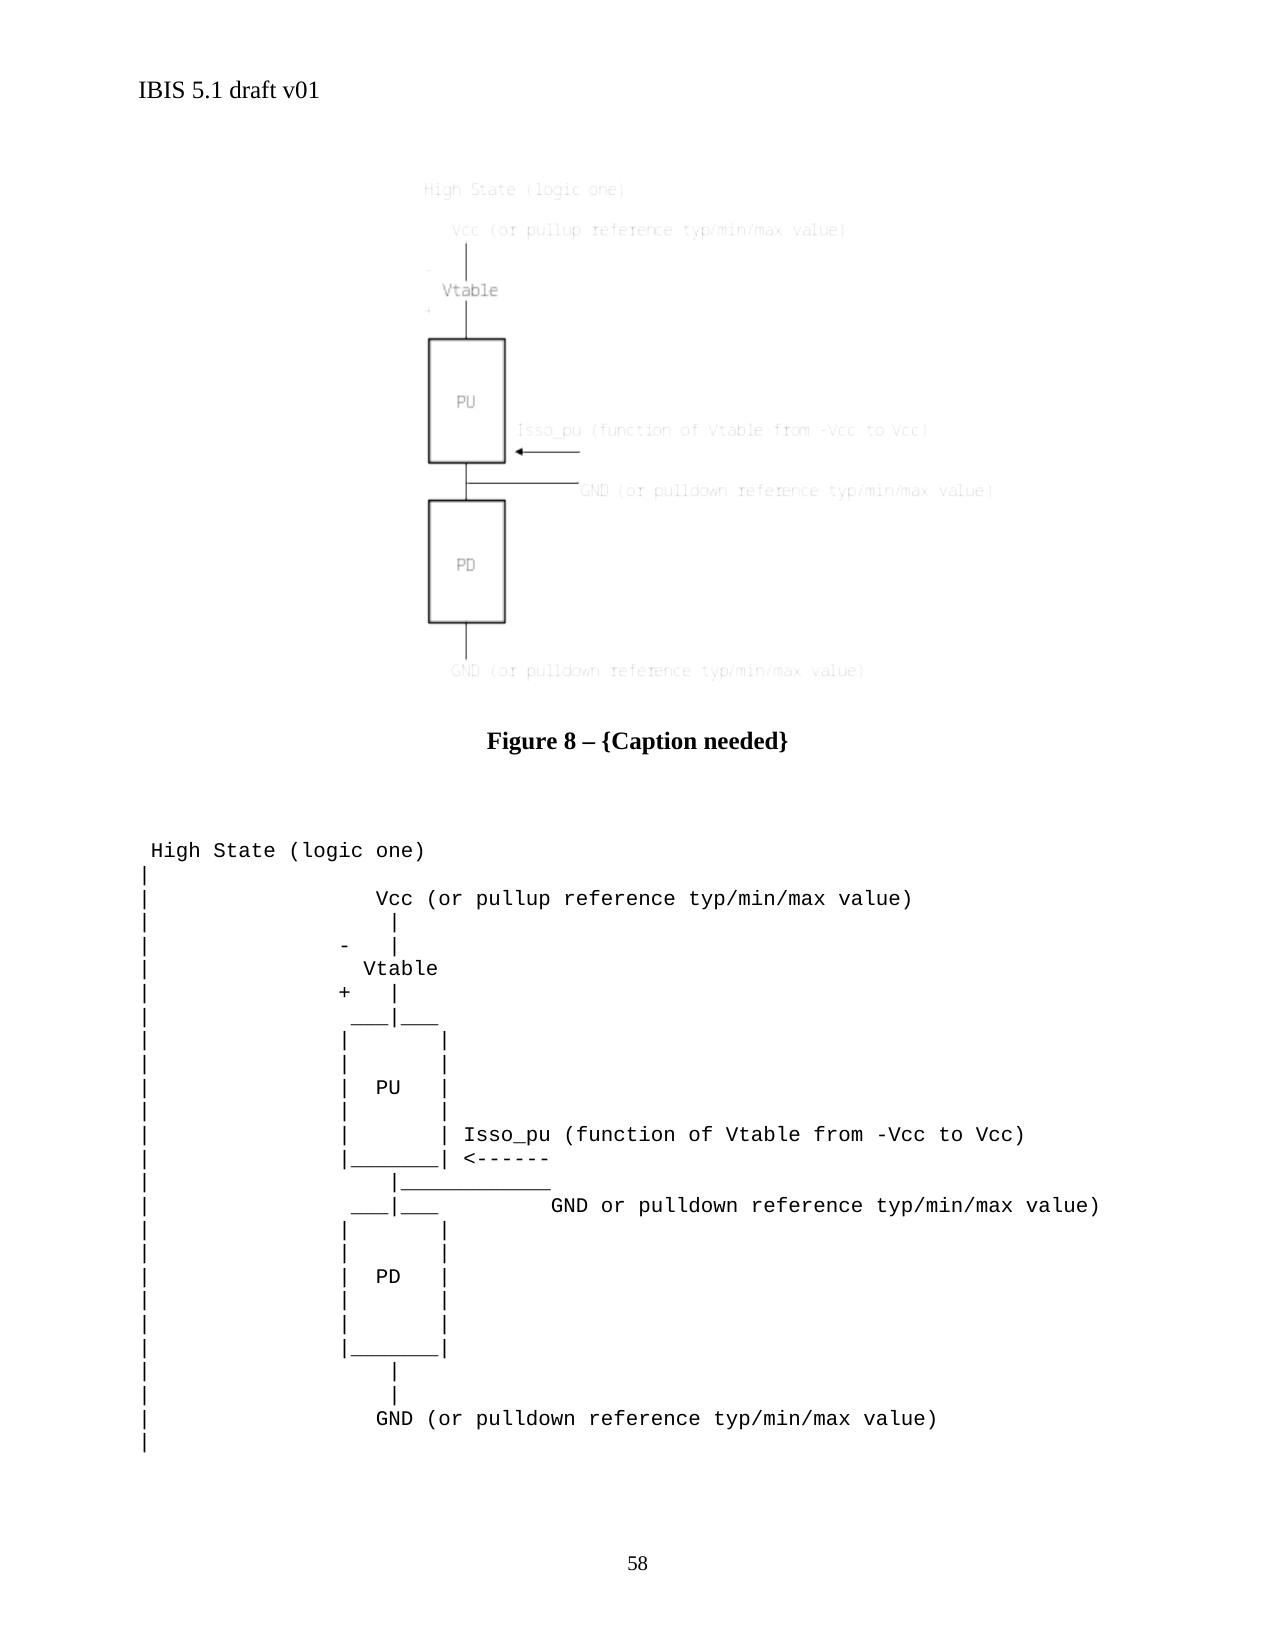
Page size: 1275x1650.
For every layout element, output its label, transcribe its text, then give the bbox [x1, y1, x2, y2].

text | | | [138, 1053, 1137, 1077]
text {Caption needed} [138, 726, 1137, 754]
text | | [138, 1384, 1137, 1408]
text | | | [138, 1029, 1137, 1053]
text | | | [138, 1100, 1137, 1124]
text | | | [138, 1289, 1137, 1313]
text | |_______| <------ [138, 1148, 1137, 1171]
text | Vcc (or pullup reference typ/min/max value) [138, 887, 1137, 911]
text | |_______| [138, 1337, 1137, 1360]
text | ___|___ [138, 1006, 1137, 1029]
text | | [138, 1360, 1137, 1384]
text | ___|___ GND or pulldown reference typ/min/max value) [138, 1195, 1137, 1218]
text | [138, 1431, 1137, 1455]
text | |____________ [138, 1171, 1137, 1195]
text | | | Isso_pu (function of Vtable from -Vcc to Vcc) [138, 1124, 1137, 1148]
text | + | [138, 982, 1137, 1006]
text | | PU | [138, 1077, 1137, 1100]
text | GND (or pulldown reference typ/min/max value) [138, 1408, 1137, 1431]
text | [138, 864, 1137, 887]
text | | | [138, 1313, 1137, 1337]
text | | PD | [138, 1266, 1137, 1289]
text | Vtable [138, 958, 1137, 982]
text | - | [138, 935, 1137, 958]
text | | [138, 911, 1137, 935]
text (logic one) [138, 840, 1137, 864]
text | | | [138, 1218, 1137, 1242]
text | | | [138, 1242, 1137, 1266]
